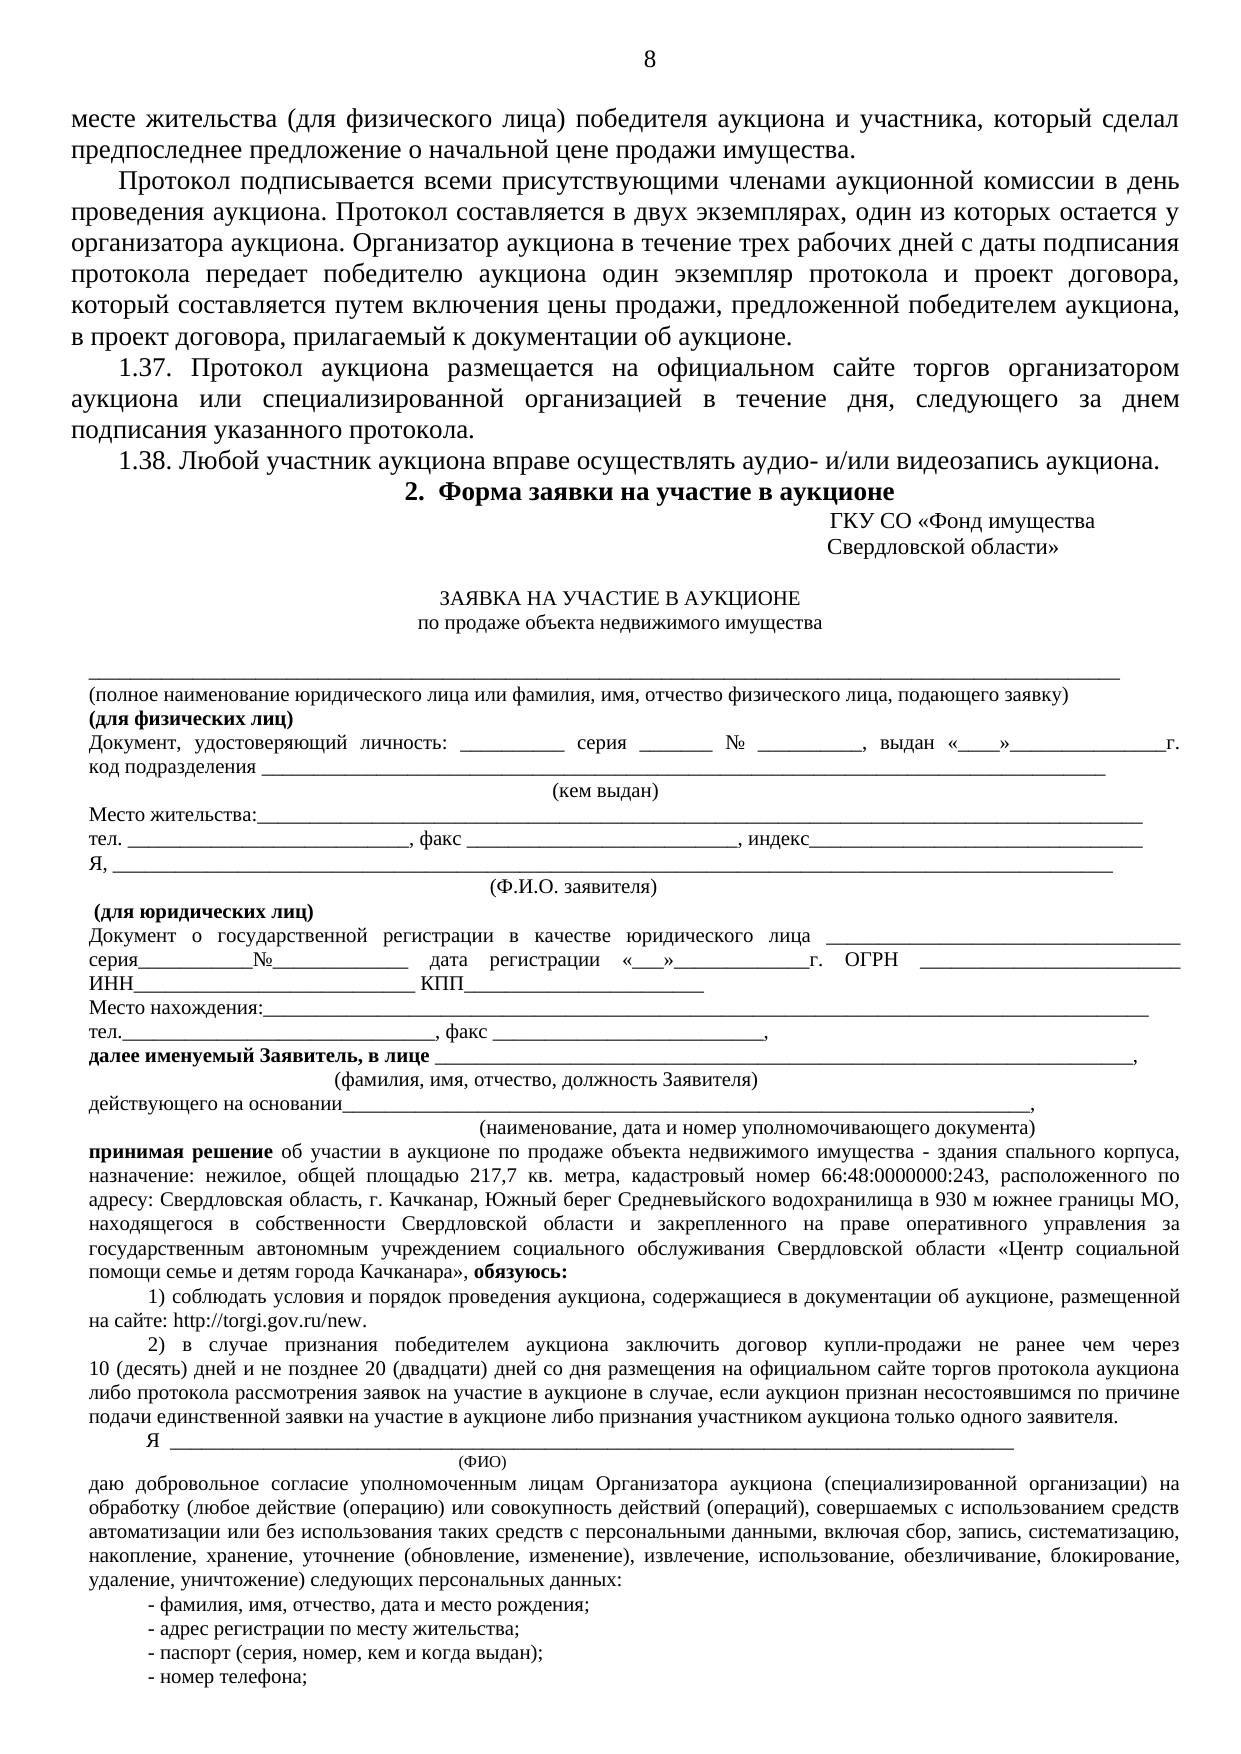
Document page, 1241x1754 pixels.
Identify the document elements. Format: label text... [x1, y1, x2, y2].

text Документ, удостоверяющий личность: __________ серия _______ № __________, выдан «____»_______________г. код подразделения _________________________________________________________________________________ [88, 730, 1181, 778]
text (фамилия, имя, отчество, должность Заявителя) [88, 1067, 1181, 1091]
text - номер телефона; [88, 1664, 1181, 1688]
text ЗАЯВКА НА УЧАСТИЕ В АУКЦИОНЕ [59, 586, 1181, 610]
text - адрес регистрации по месту жительства; [88, 1616, 1181, 1639]
text (ФИО) [103, 1452, 1181, 1471]
text 1.38. Любой участник аукциона вправе осуществлять аудио- и/или видеозапись аукциона. [71, 444, 1181, 476]
text (кем выдан) [88, 778, 1181, 802]
text тел.______________________________, факс __________________________, [88, 1019, 1181, 1043]
text - паспорт (серия, номер, кем и когда выдан); [88, 1639, 1181, 1664]
text даю добровольное согласие уполномоченным лицам Организатора аукциона (специализированной организации) на обработку (любое действие (операцию) или совокупность действий (операций), совершаемых с использованием средств автоматизации или без использования таких средств с персональными данными, включая сбор, запись, систематизацию, накопление, хранение, уточнение (обновление, изменение), извлечение, использование, обезличивание, блокирование, удаление, уничтожение) следующих персональных данных: [88, 1471, 1181, 1591]
text (для физических лиц) [88, 706, 1181, 730]
text Я _________________________________________________________________________________ [88, 1428, 1181, 1452]
text (Ф.И.О. заявителя) [88, 874, 1181, 898]
text по продаже объекта недвижимого имущества [59, 610, 1181, 634]
text Протокол подписывается всеми присутствующими членами аукционной комиссии в день проведения аукциона. Протокол составляется в двух экземплярах, один из которых остается у организатора аукциона. Организатор аукциона в течение трех рабочих дней с даты подписания протокола передает победителю аукциона один экземпляр протокола и проект договора, который составляется путем включения цены продажи, предложенной победителем аукциона, в проект договора, прилагаемый к документации об аукционе. [71, 164, 1181, 351]
text Документ о государственной регистрации в качестве юридического лица __________________________________ серия___________№_____________ дата регистрации «___»_____________г. ОГРН _________________________ ИНН___________________________ КПП_______________________ [88, 923, 1181, 995]
text - фамилия, имя, отчество, дата и место рождения; [88, 1591, 1181, 1616]
text тел. ___________________________, факс __________________________, индекс________________________________ [88, 826, 1181, 850]
text (для юридических лиц) [88, 898, 1181, 923]
text 2. Форма заявки на участие в аукционе [71, 476, 1181, 507]
text Свердловской области» [650, 533, 1181, 559]
text действующего на основании__________________________________________________________________, [88, 1091, 1181, 1115]
text Я, ________________________________________________________________________________________________ [88, 850, 1181, 874]
text 1.37. Протокол аукциона размещается на официальном сайте торгов организатором аукциона или специализированной организацией в течение дня, следующего за днем подписания указанного протокола. [71, 351, 1181, 444]
text принимая решение об участии в аукционе по продаже объекта недвижимого имущества - здания спального корпуса, назначение: нежилое, общей площадью 217,7 кв. метра, кадастровый номер 66:48:0000000:243, расположенного по адресу: Свердловская область, г. Качканар, Южный берег Средневыйского водохранилища в 930 м южнее границы МО, находящегося в собственности Свердловской области и закрепленного на праве оперативного управления за государственным автономным учреждением социального обслуживания Свердловской области «Центр социальной помощи семье и детям города Качканара», обязуюсь: [88, 1139, 1181, 1283]
text (наименование, дата и номер уполномочивающего документа) [88, 1115, 1181, 1139]
text ГКУ СО «Фонд имущества [118, 507, 1181, 533]
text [71, 102, 1181, 164]
text Место нахождения:_____________________________________________________________________________________ [88, 995, 1181, 1019]
text 2) в случае признания победителем аукциона заключить договор купли-продажи не ранее чем через 10 (десять) дней и не позднее 20 (двадцати) дней со дня размещения на официальном сайте торгов протокола аукциона либо протокола рассмотрения заявок на участие в аукционе в случае, если аукцион признан несостоявшимся по причине подачи единственной заявки на участие в аукционе либо признания участником аукциона только одного заявителя. [88, 1332, 1181, 1428]
text (полное наименование юридического лица или фамилия, имя, отчество физического лица, подающего заявку) [88, 682, 1181, 706]
text далее именуемый Заявитель, в лице ___________________________________________________________________, [88, 1043, 1181, 1067]
text ___________________________________________________________________________________________________ [88, 658, 1181, 682]
text 1) соблюдать условия и порядок проведения аукциона, содержащиеся в документации об аукционе, размещенной на сайте: http://torgi.gov.ru/new. [88, 1283, 1181, 1332]
text Место жительства:_____________________________________________________________________________________ [88, 802, 1181, 826]
